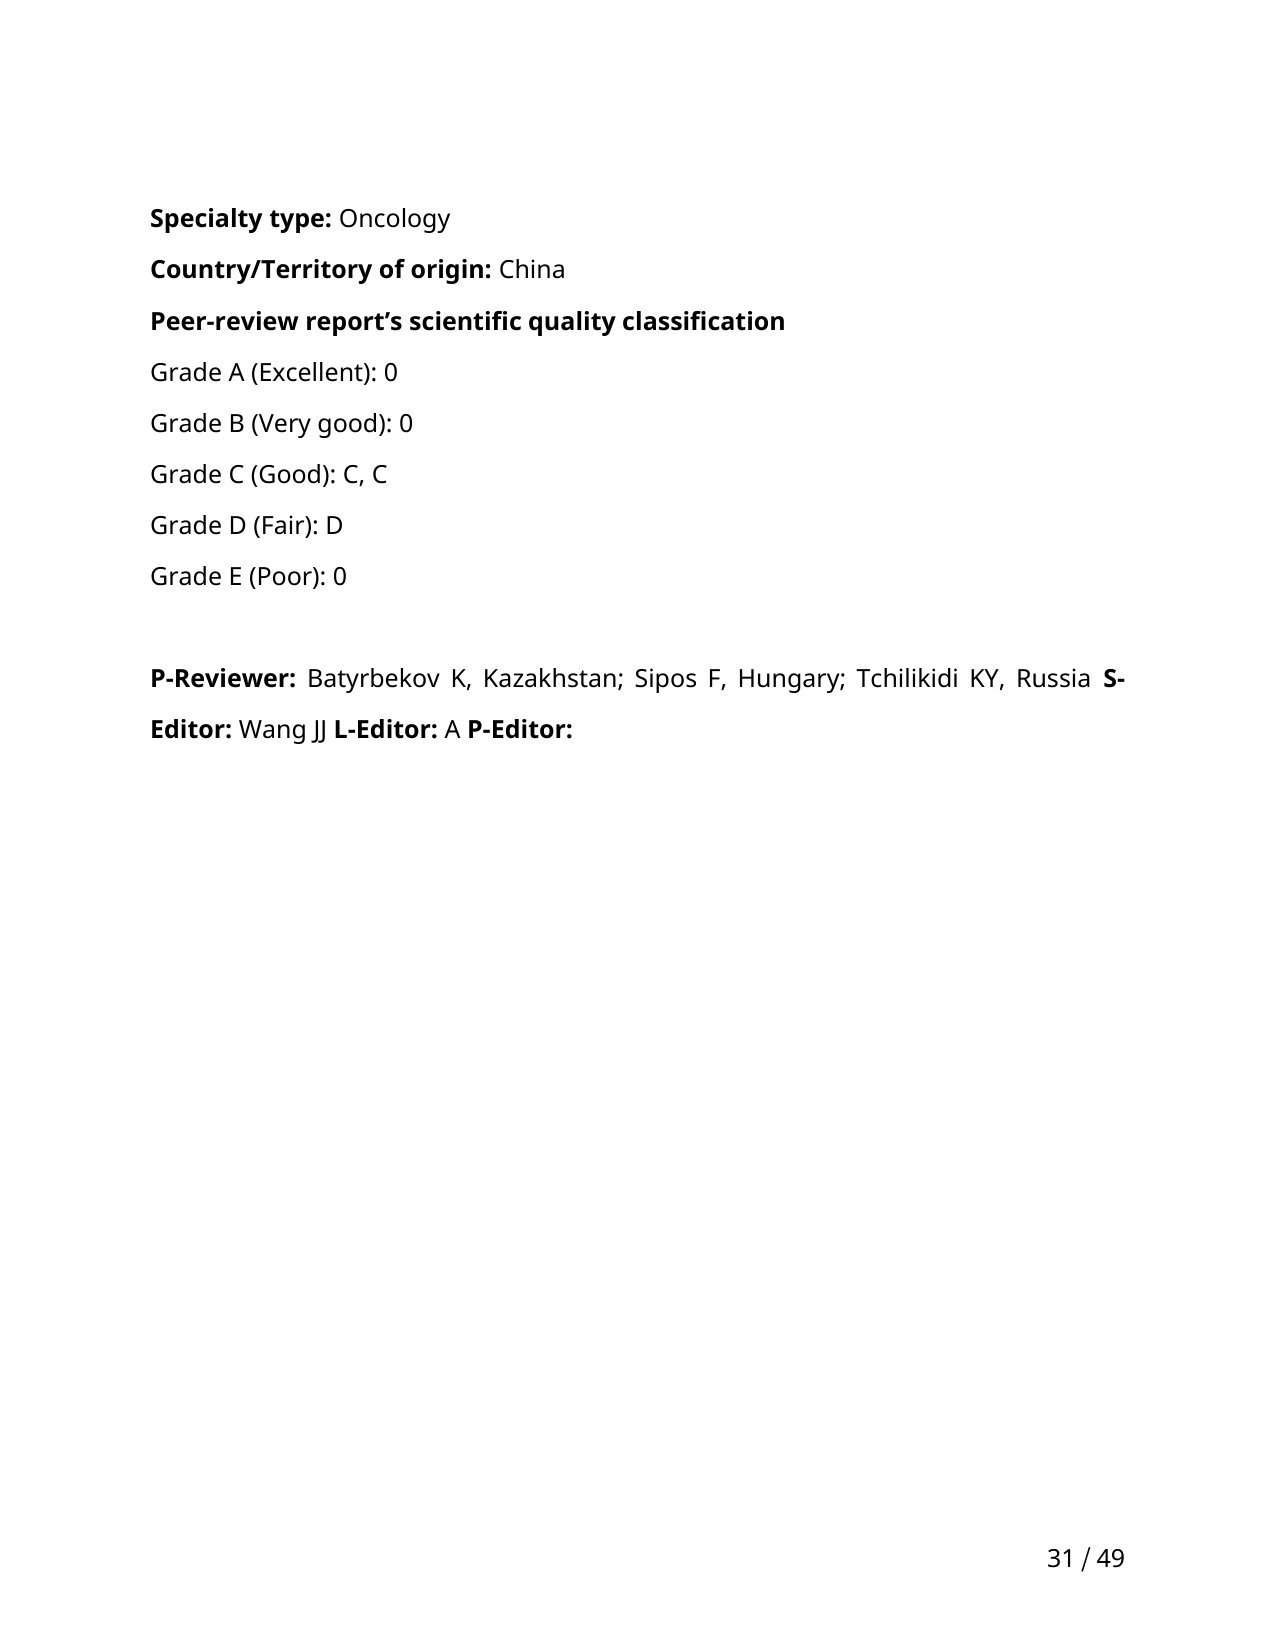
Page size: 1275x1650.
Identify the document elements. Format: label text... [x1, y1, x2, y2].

text Grade E (Poor): 0 [150, 558, 1125, 592]
text Country/Territory of origin: China [150, 252, 1125, 286]
text P-Reviewer: Batyrbekov K, Kazakhstan; Sipos F, Hungary; Tchilikidi KY, Russia S-Editor: Wang JJ L-Editor: A P-Editor: [150, 660, 1125, 746]
text Grade D (Fair): D [150, 507, 1125, 541]
text Grade C (Good): C, C [150, 456, 1125, 490]
text Grade B (Very good): 0 [150, 405, 1125, 439]
text Grade A (Excellent): 0 [150, 354, 1125, 388]
text Peer-review report’s scientific quality classification [150, 303, 1125, 337]
text Specialty type: Oncology [150, 201, 1125, 235]
